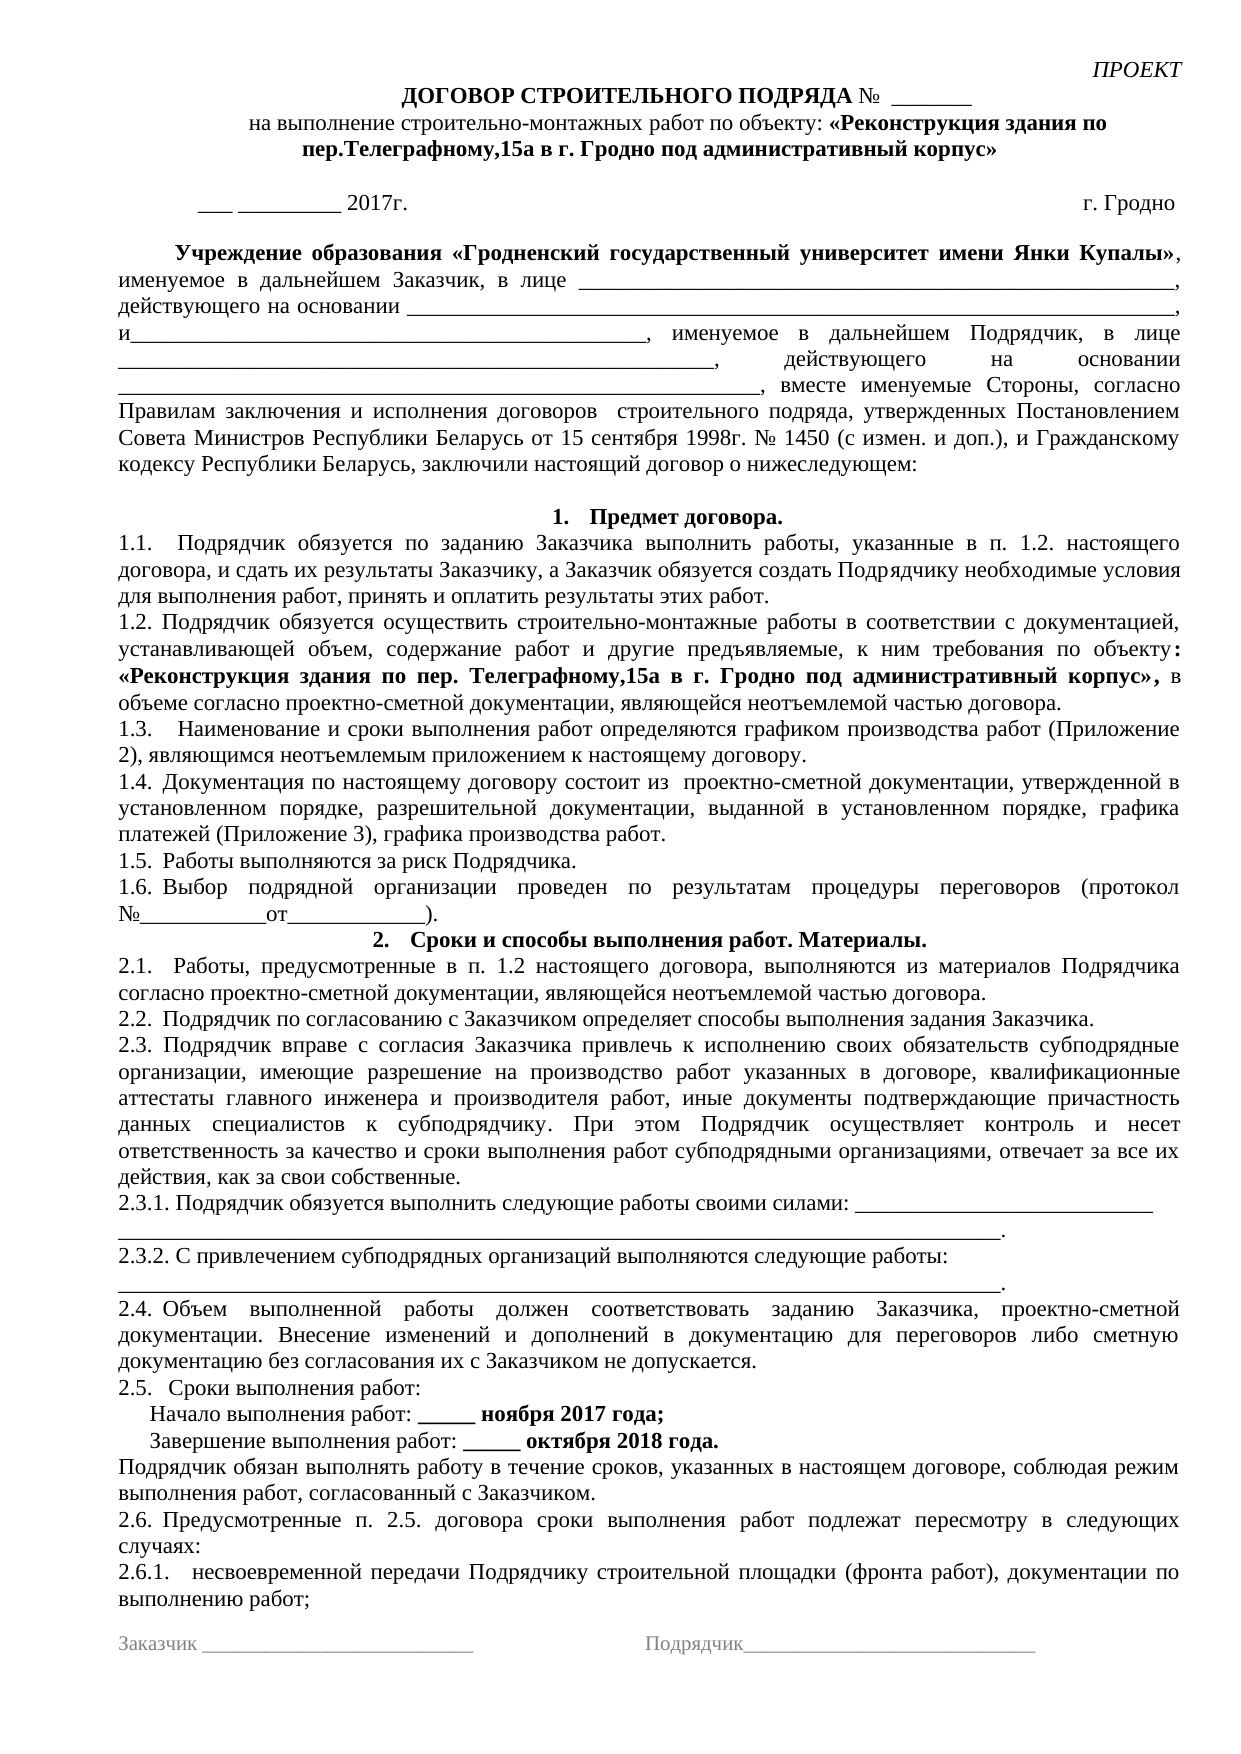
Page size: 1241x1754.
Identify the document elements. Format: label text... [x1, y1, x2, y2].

text Подрядчик обязан выполнять работу в течение сроков, указанных в настоящем договоре, соблюдая режим выполнения работ, согласованный с Заказчиком. [118, 1453, 1181, 1506]
list Предмет договора. [153, 503, 1181, 529]
text 2.3. Подрядчик вправе с согласия Заказчика привлечь к исполнению своих обязательств субподрядные организации, имеющие разрешение на производство работ указанных в договоре, квалификационные аттестаты главного инженера и производителя работ, иные документы подтверждающие причастность данных специалистов к субподрядчику. При этом Подрядчик осуществляет контроль и несет ответственность за качество и сроки выполнения работ субподрядными организациями, отвечает за все их действия, как за свои собственные. [118, 1031, 1181, 1189]
list Наименование и сроки выполнения работ определяются графиком производства работ (Приложение 2), являющимся неотъемлемым приложением к настоящему договору. [118, 715, 1181, 768]
text 2.3.1. Подрядчик обязуется выполнить следующие работы своими силами: __________________________ _____________________________________________________________________________. [118, 1189, 1181, 1242]
text 1.2. Подрядчик обязуется осуществить строительно-монтажные работы в соответствии с документацией, устанавливающей объем, содержание работ и другие предъявляемые, к ним требования по объекту: «Реконструкция здания по пер. Телеграфному,15а в г. Гродно под административный корпус», в объеме согласно проектно-сметной документации, являющейся неотъемлемой частью договора. [118, 608, 1181, 715]
text ПРОЕКТ [118, 56, 1181, 82]
text 1.1. Подрядчик обязуется по заданию Заказчика выполнить работы, указанные в п. 1.2. настоящего договора, и сдать их результаты Заказчику, а Заказчик обязуется создать Подрядчику необходимые условия для выполнения работ, принять и оплатить результаты этих работ. [118, 529, 1181, 608]
text 2.6. Предусмотренные п. 2.5. договора сроки выполнения работ подлежат пересмотру в следующих случаях: [118, 1506, 1181, 1558]
text 2.3.2. С привлечением субподрядных организаций выполняются следующие работы: _____________________________________________________________________________. [118, 1242, 1181, 1295]
list Работы выполняются за риск Подрядчика. [118, 847, 1181, 873]
list Объем выполненной работы должен соответствовать заданию Заказчика, проектно-сметной документации. Внесение изменений и дополнений в документацию для переговоров либо сметную документацию без согласования их с Заказчиком не допускается. [118, 1295, 1181, 1374]
list Подрядчик по согласованию с Заказчиком определяет способы выполнения задания Заказчика. [118, 1005, 1181, 1031]
text на выполнение строительно-монтажных работ по объекту: «Реконструкция здания по пер.Телеграфному,15а в г. Гродно под административный корпус» [118, 109, 1181, 161]
list Сроки и способы выполнения работ. Материалы. [118, 926, 1181, 952]
list Сроки выполнения работ: [118, 1374, 1181, 1400]
text Завершение выполнения работ: _____ октября 2018 года. [118, 1427, 1181, 1453]
text Начало выполнения работ: _____ ноября 2017 года; [118, 1400, 1181, 1427]
text Учреждение образования «Гродненский государственный университет имени Янки Купалы», именуемое в дальнейшем Заказчик, в лице ____________________________________________________, действующего на основании ___________________________________________________________________, и_____________________________________________, именуемое в дальнейшем Подрядчик, в лице ____________________________________________________, действующего на основании ________________________________________________________, вместе именуемые Стороны, согласно Правилам заключения и исполнения договоров строительного подряда, утвержденных Постановлением Совета Министров Республики Беларусь от 15 сентября 1998г. № 1450 (с измен. и доп.), и Гражданскому кодексу Республики Беларусь, заключили настоящий договор о нижеследующем: [118, 239, 1181, 477]
text 2.6.1. несвоевременной передачи Подрядчику строительной площадки (фронта работ), документации по выполнению работ; [118, 1558, 1181, 1611]
list Выбор подрядной организации проведен по результатам процедуры переговоров (протокол №___________от____________). [118, 873, 1181, 926]
list Работы, предусмотренные в п. 1.2 настоящего договора, выполняются из материалов Подрядчика согласно проектно-сметной документации, являющейся неотъемлемой частью договора. [118, 952, 1181, 1005]
text ___ _________ 2017г. г. Гродно [118, 189, 1181, 215]
text ДОГОВОР СТРОИТЕЛЬНОГО ПОДРЯДА № _______ [118, 82, 1181, 109]
list Документация по настоящему договору состоит из проектно-сметной документации, утвержденной в установленном порядке, разрешительной документации, выданной в установленном порядке, графика платежей (Приложение 3), графика производства работ. [118, 768, 1181, 847]
